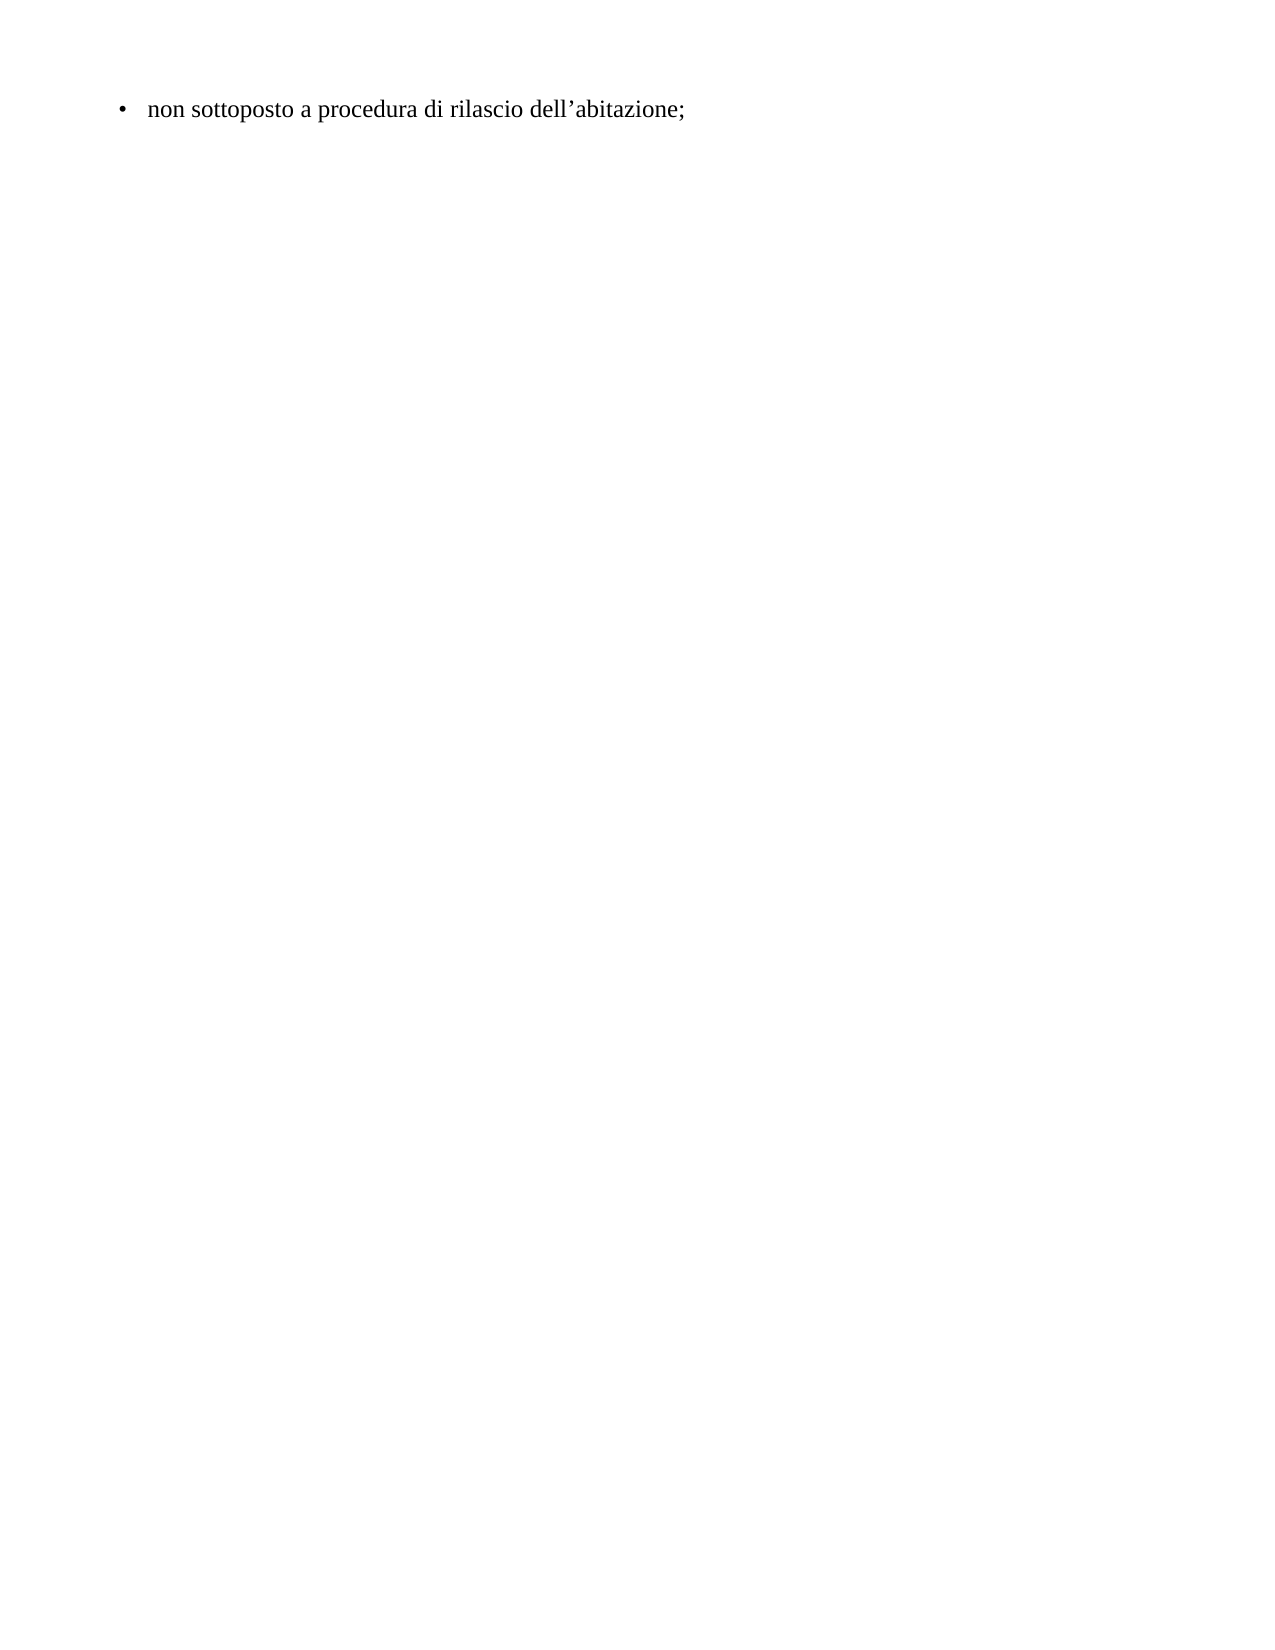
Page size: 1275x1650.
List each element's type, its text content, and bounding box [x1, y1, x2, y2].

list non sottoposto a procedura di rilascio dell’abitazione; [118, 94, 1173, 122]
